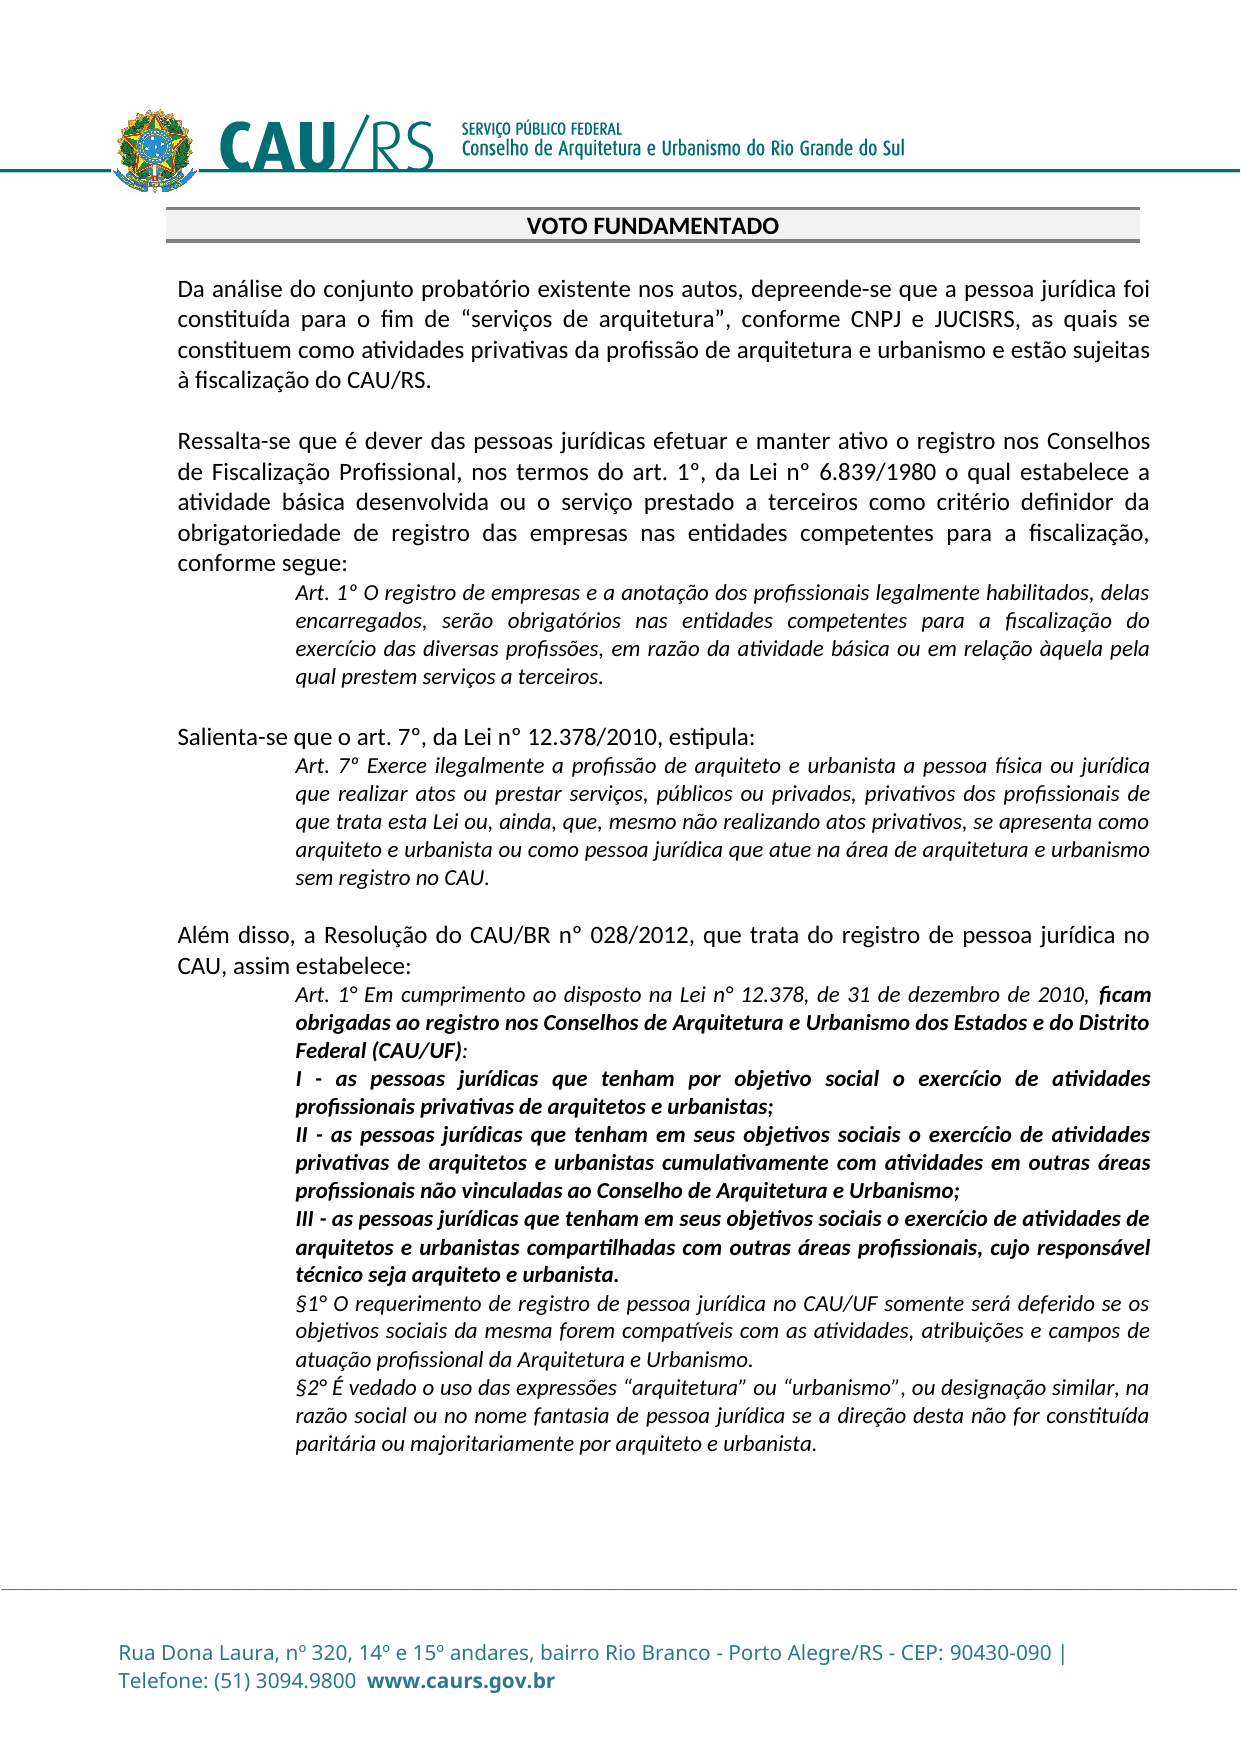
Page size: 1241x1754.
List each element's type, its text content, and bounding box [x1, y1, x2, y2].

text Art. 1° Em cumprimento ao disposto na Lei n° 12.378, de 31 de dezembro de 2010, ficam obrigadas ao registro nos Conselhos de Arquitetura e Urbanismo dos Estados e do Distrito Federal (CAU/UF): [295, 980, 1152, 1064]
text Da análise do conjunto probatório existente nos autos, depreende-se que a pessoa jurídica foi constituída para o fim de “serviços de arquitetura”, conforme CNPJ e JUCISRS, as quais se constituem como atividades privativas da profissão de arquitetura e urbanismo e estão sujeitas à fiscalização do CAU/RS. [177, 273, 1152, 395]
text §1° O requerimento de registro de pessoa jurídica no CAU/UF somente será deferido se os objetivos sociais da mesma forem compatíveis com as atividades, atribuições e campos de atuação profissional da Arquitetura e Urbanismo. [295, 1289, 1152, 1373]
text III - as pessoas jurídicas que tenham em seus objetivos sociais o exercício de atividades de arquitetos e urbanistas compartilhadas com outras áreas profissionais, cujo responsável técnico seja arquiteto e urbanista. [295, 1204, 1152, 1289]
text II - as pessoas jurídicas que tenham em seus objetivos sociais o exercício de atividades privativas de arquitetos e urbanistas cumulativamente com atividades em outras áreas profissionais não vinculadas ao Conselho de Arquitetura e Urbanismo; [295, 1121, 1152, 1204]
picture [0, 43, 1241, 203]
text Art. 7º Exerce ilegalmente a profissão de arquiteto e urbanista a pessoa física ou jurídica que realizar atos ou prestar serviços, públicos ou privados, privativos dos profissionais de que trata esta Lei ou, ainda, que, mesmo não realizando atos privativos, se apresenta como arquiteto e urbanista ou como pessoa jurídica que atue na área de arquitetura e urbanismo sem registro no CAU. [295, 751, 1152, 891]
text Art. 1º O registro de empresas e a anotação dos profissionais legalmente habilitados, delas encarregados, serão obrigatórios nas entidades competentes para a fiscalização do exercício das diversas profissões, em razão da atividade básica ou em relação àquela pela qual prestem serviços a terceiros. [295, 578, 1152, 690]
table_header VOTO FUNDAMENTADO [166, 210, 1140, 239]
text I - as pessoas jurídicas que tenham por objetivo social o exercício de atividades profissionais privativas de arquitetos e urbanistas; [295, 1064, 1152, 1121]
text Além disso, a Resolução do CAU/BR nº 028/2012, que trata do registro de pessoa jurídica no CAU, assim estabelece: [177, 919, 1152, 980]
text Salienta-se que o art. 7º, da Lei nº 12.378/2010, estipula: [177, 721, 1152, 751]
text Ressalta-se que é dever das pessoas jurídicas efetuar e manter ativo o registro nos Conselhos de Fiscalização Profissional, nos termos do art. 1º, da Lei nº 6.839/1980 o qual estabelece a atividade básica desenvolvida ou o serviço prestado a terceiros como critério definidor da obrigatoriedade de registro das empresas nas entidades competentes para a fiscalização, conforme segue: [177, 426, 1152, 578]
text §2° É vedado o uso das expressões “arquitetura” ou “urbanismo”, ou designação similar, na razão social ou no nome fantasia de pessoa jurídica se a direção desta não for constituída paritária ou majoritariamente por arquiteto e urbanista. [295, 1373, 1152, 1457]
